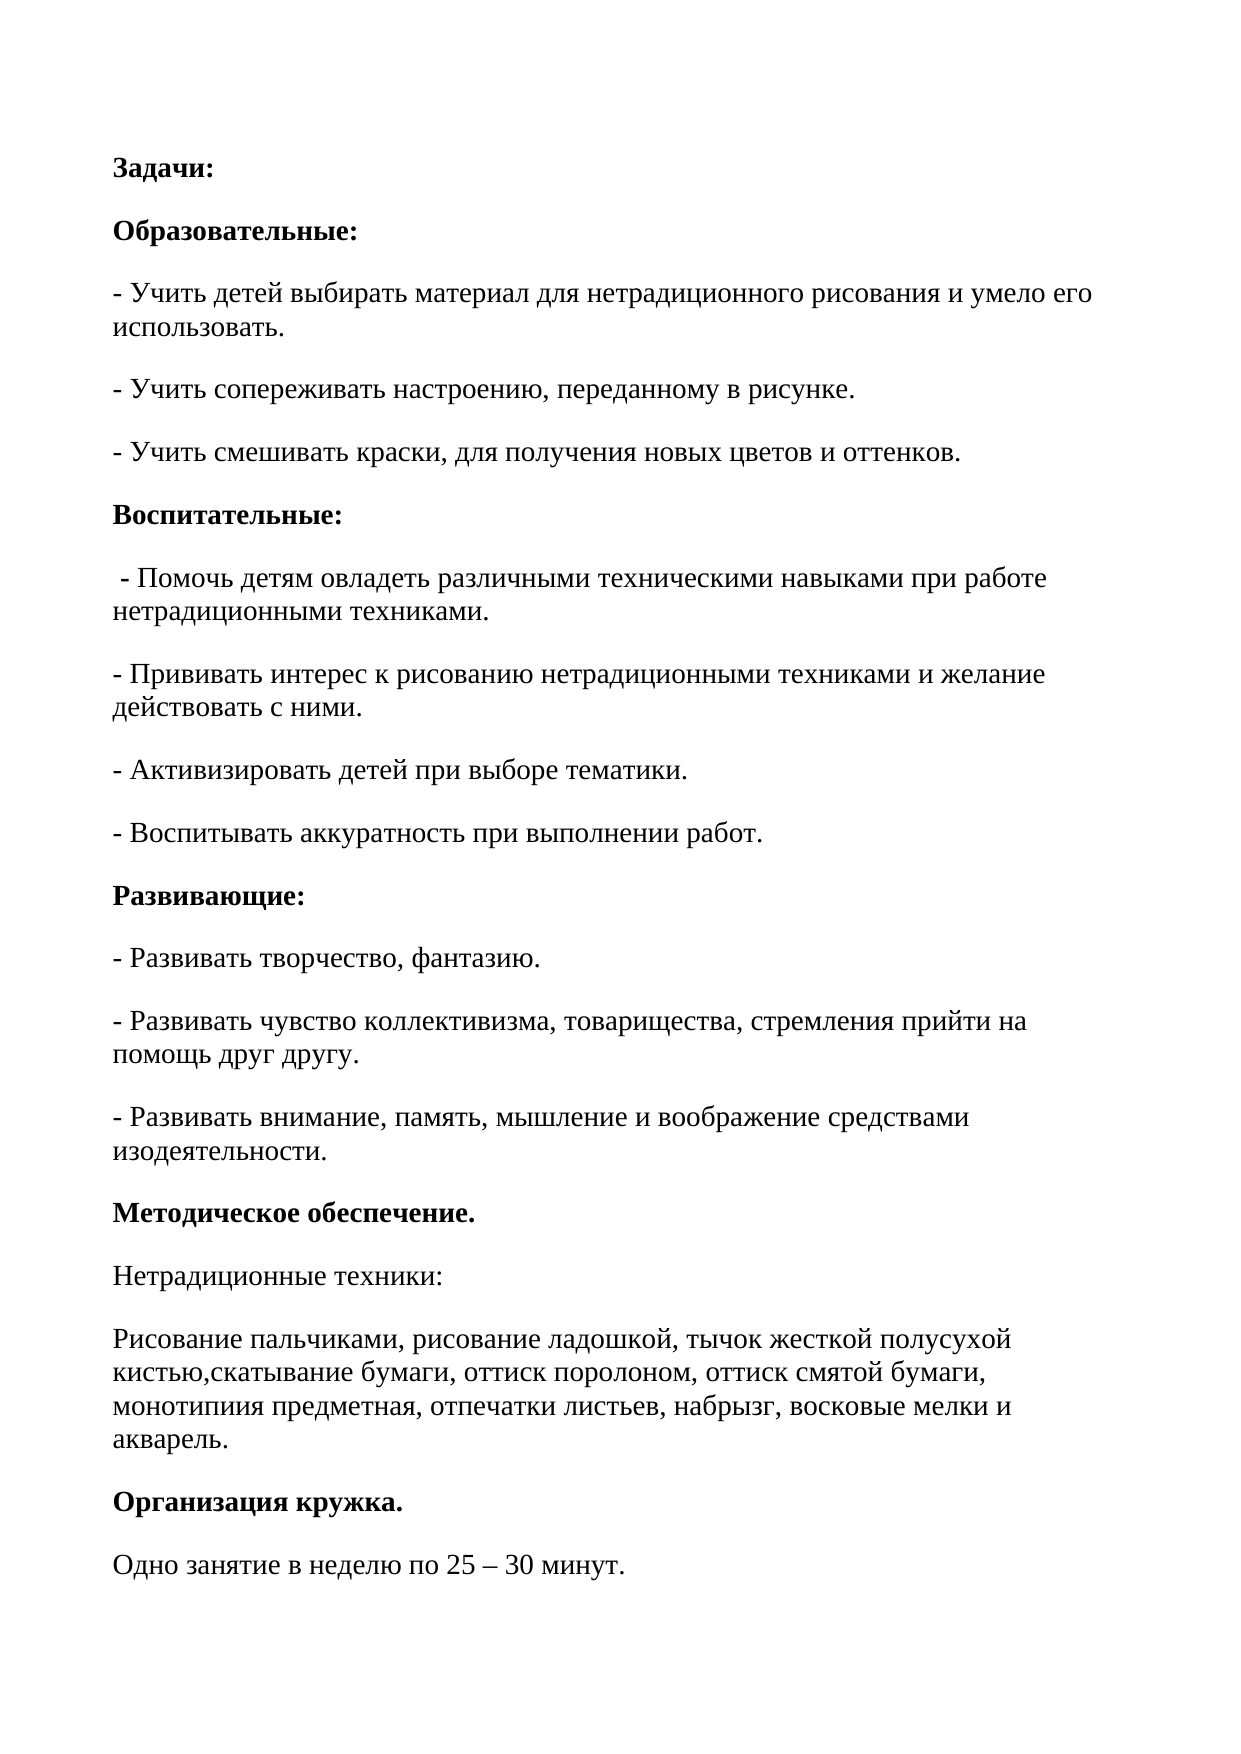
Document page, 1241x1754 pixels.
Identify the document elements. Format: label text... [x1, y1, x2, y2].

text Образовательные: [112, 213, 1128, 246]
text - Учить смешивать краски, для получения новых цветов и оттенков. [112, 434, 1128, 468]
text Рисование пальчиками, рисование ладошкой, тычок жесткой полусухой кистью,скатывание бумаги, оттиск поролоном, оттиск смятой бумаги, монотипиия предметная, отпечатки листьев, набрызг, восковые мелки и акварель. [112, 1321, 1128, 1455]
text - Развивать внимание, память, мышление и воображение средствами изодеятельности. [112, 1099, 1128, 1166]
text Задачи: [112, 150, 1128, 183]
text Одно занятие в неделю по 25 – 30 минут. [112, 1547, 1128, 1581]
text - Прививать интерес к рисованию нетрадиционными техниками и желание действовать с ними. [112, 656, 1128, 723]
text Развивающие: [112, 878, 1128, 911]
text Воспитательные: [112, 497, 1128, 531]
text - Помочь детям овладеть различными техническими навыками при работе нетрадиционными техниками. [112, 560, 1128, 627]
text - Учить сопереживать настроению, переданному в рисунке. [112, 372, 1128, 405]
text - Развивать творчество, фантазию. [112, 940, 1128, 974]
text - Активизировать детей при выборе тематики. [112, 752, 1128, 786]
text - Учить детей выбирать материал для нетрадиционного рисования и умело его использовать. [112, 275, 1128, 342]
text Методическое обеспечение. [112, 1196, 1128, 1229]
text Нетрадиционные техники: [112, 1258, 1128, 1292]
text - Развивать чувство коллективизма, товарищества, стремления прийти на помощь друг другу. [112, 1003, 1128, 1070]
text - Воспитывать аккуратность при выполнении работ. [112, 815, 1128, 848]
text Организация кружка. [112, 1484, 1128, 1518]
